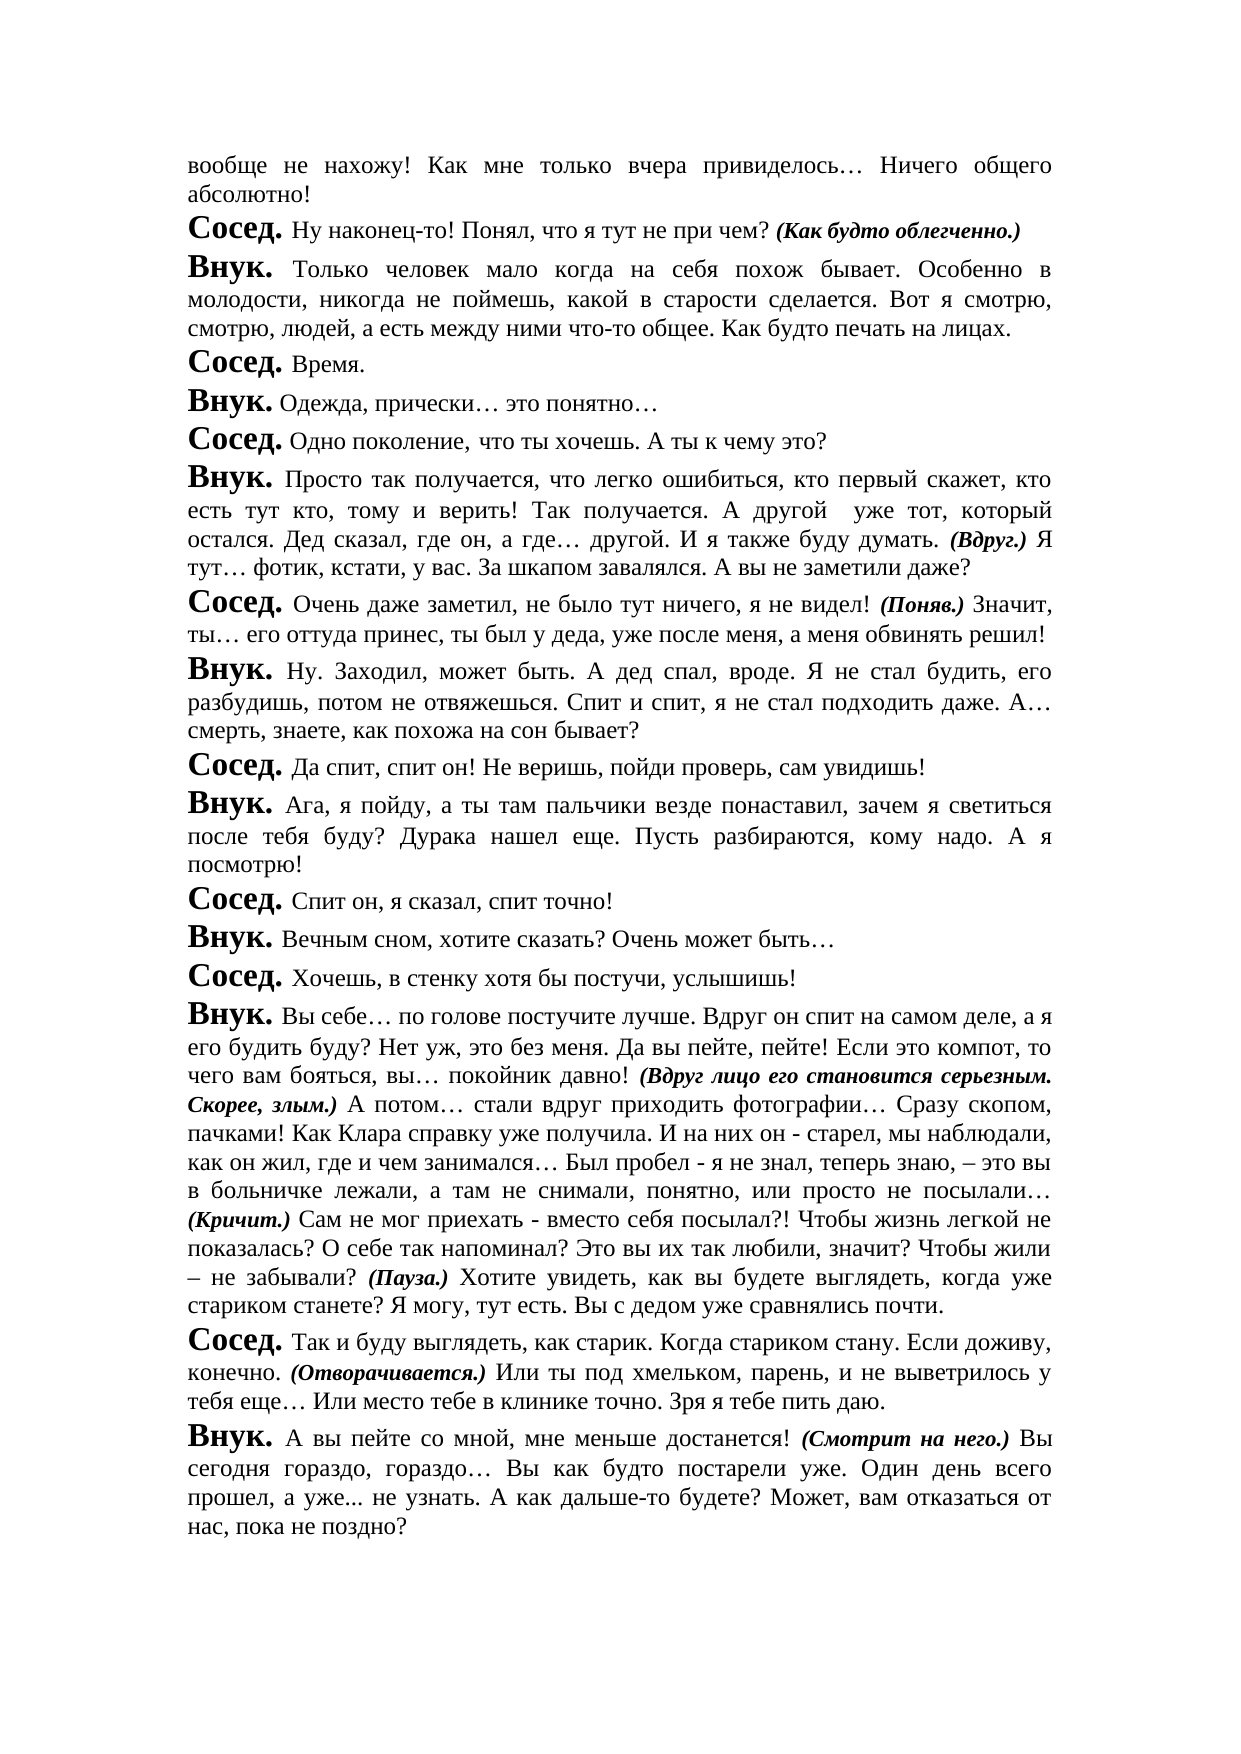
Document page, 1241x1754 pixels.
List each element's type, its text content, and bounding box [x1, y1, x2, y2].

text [187, 150, 1053, 207]
text Внук. Вы себе… по голове постучите лучше. Вдруг он спит на самом деле, а я его будить буду? Нет уж, это без меня. Да вы пейте, пейте! Если это компот, то чего вам бояться, вы… покойник давно! (Вдруг лицо его становится серьезным. Скорее, злым.) А потом… стали вдруг приходить фотографии… Сразу скопом, пачками! Как Клара справку уже получила. И на них он - старел, мы наблюдали, как он жил, где и чем занимался… Был пробел - я не знал, теперь знаю, – это вы в больничке лежали, а там не снимали, понятно, или просто не посылали… (Кричит.) Сам не мог приехать - вместо себя посылал?! Чтобы жизнь легкой не показалась? О себе так напоминал? Это вы их так любили, значит? Чтобы жили – не забывали? (Пауза.) Хотите увидеть, как вы будете выглядеть, когда уже стариком станете? Я могу, тут есть. Вы с дедом уже сравнялись почти. [187, 993, 1053, 1319]
text Сосед. Время. [187, 342, 1053, 380]
text Внук. Одежда, прически… это понятно… [187, 380, 1053, 418]
text Внук. Вечным сном, хотите сказать? Очень может быть… [187, 917, 1053, 955]
text Внук. А вы пейте со мной, мне меньше достанется! (Смотрит на него.) Вы сегодня гораздо, гораздо… Вы как будто постарели уже. Один день всего прошел, а уже... не узнать. А как дальше-то будете? Может, вам отказаться от нас, пока не поздно? [187, 1415, 1053, 1539]
text Внук. Просто так получается, что легко ошибиться, кто первый скажет, кто есть тут кто, тому и верить! Так получается. А другой уже тот, который остался. Дед сказал, где он, а где… другой. И я также буду думать. (Вдруг.) Я тут… фотик, кстати, у вас. За шкапом завалялся. А вы не заметили даже? [187, 457, 1053, 581]
text Внук. Ну. Заходил, может быть. А дед спал, вроде. Я не стал будить, его разбудишь, потом не отвяжешься. Спит и спит, я не стал подходить даже. А… смерть, знаете, как похожа на сон бывает? [187, 648, 1053, 744]
text Внук. Ага, я пойду, а ты там пальчики везде понаставил, зачем я светиться после тебя буду? Дурака нашел еще. Пусть разбираются, кому надо. А я посмотрю! [187, 782, 1053, 878]
text Сосед. Спит он, я сказал, спит точно! [187, 878, 1053, 917]
text Внук. Только человек мало когда на себя похож бывает. Особенно в молодости, никогда не поймешь, какой в старости сделается. Вот я смотрю, смотрю, людей, а есть между ними что-то общее. Как будто печать на лицах. [187, 246, 1053, 342]
text Сосед. Одно поколение, что ты хочешь. А ты к чему это? [187, 418, 1053, 457]
text Сосед. Очень даже заметил, не было тут ничего, я не видел! (Поняв.) Значит, ты… его оттуда принес, ты был у деда, уже после меня, а меня обвинять решил! [187, 581, 1053, 648]
text Сосед. Так и буду выглядеть, как старик. Когда стариком стану. Если доживу, конечно. (Отворачивается.) Или ты под хмельком, парень, и не выветрилось у тебя еще… Или место тебе в клинике точно. Зря я тебе пить даю. [187, 1319, 1053, 1415]
text Сосед. Да спит, спит он! Не веришь, пойди проверь, сам увидишь! [187, 744, 1053, 782]
text Сосед. Хочешь, в стенку хотя бы постучи, услышишь! [187, 955, 1053, 993]
text Сосед. Ну наконец-то! Понял, что я тут не при чем? (Как будто облегченно.) [187, 207, 1053, 246]
